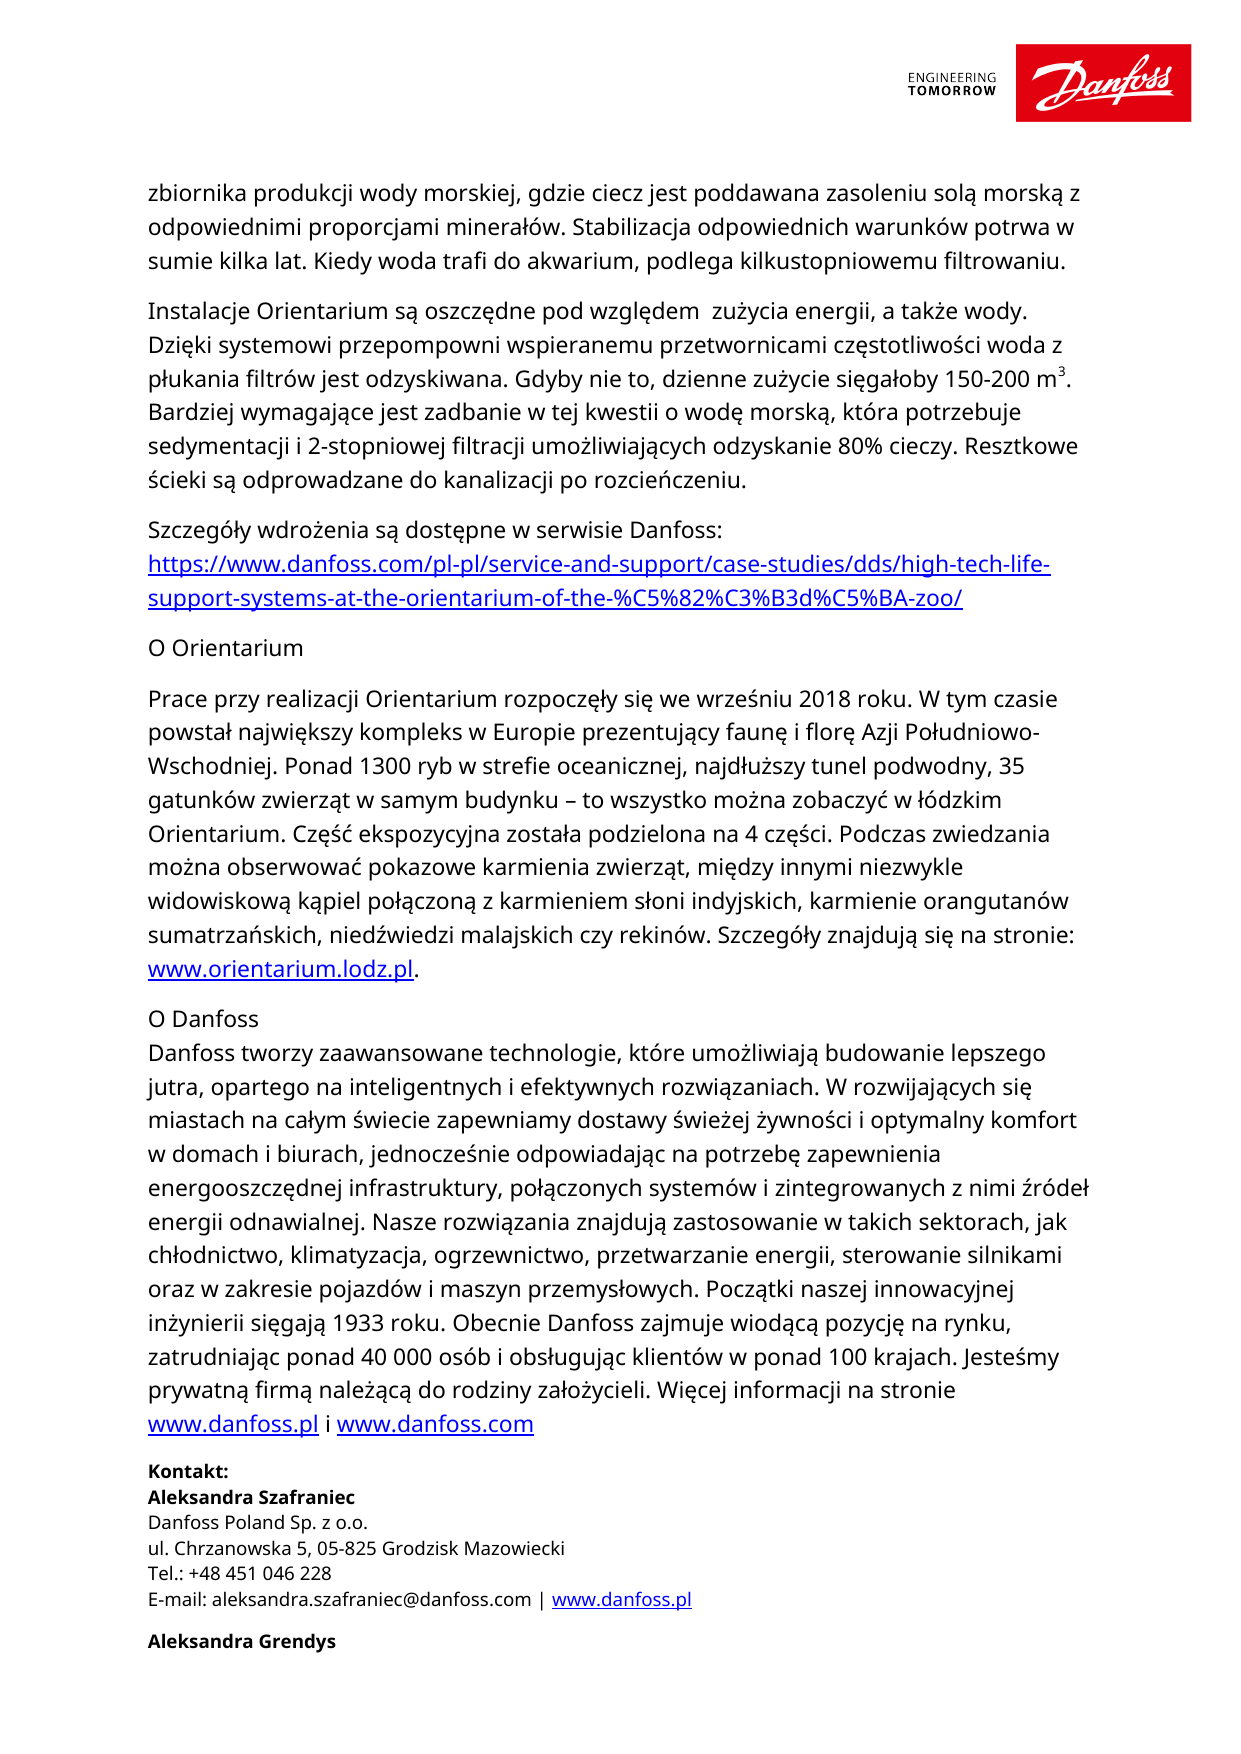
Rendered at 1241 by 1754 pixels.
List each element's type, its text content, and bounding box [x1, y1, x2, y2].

text O Danfoss Danfoss tworzy zaawansowane technologie, które umożliwiają budowanie lepszego jutra, opartego na inteligentnych i efektywnych rozwiązaniach. W rozwijających się miastach na całym świecie zapewniamy dostawy świeżej żywności i optymalny komfort w domach i biurach, jednocześnie odpowiadając na potrzebę zapewnienia energooszczędnej infrastruktury, połączonych systemów i zintegrowanych z nimi źródeł energii odnawialnej. Nasze rozwiązania znajdują zastosowanie w takich sektorach, jak chłodnictwo, klimatyzacja, ogrzewnictwo, przetwarzanie energii, sterowanie silnikami oraz w zakresie pojazdów i maszyn przemysłowych. Początki naszej innowacyjnej inżynierii sięgają 1933 roku. Obecnie Danfoss zajmuje wiodącą pozycję na rynku, zatrudniając ponad 40 000 osób i obsługując klientów w ponad 100 krajach. Jesteśmy prywatną firmą należącą do rodziny założycieli. Więcej informacji na stronie www.danfoss.pl i www.danfoss.com [148, 1003, 1093, 1439]
text Szczegóły wdrożenia są dostępne w serwisie Danfoss: https://www.danfoss.com/pl-pl/service-and-support/case-studies/dds/high-tech-life-support-systems-at-the-orientarium-of-the-%C5%82%C3%B3d%C5%BA-zoo/ [148, 514, 1093, 613]
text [148, 177, 1093, 276]
picture [908, 44, 1192, 122]
text Prace przy realizacji Orientarium rozpoczęły się we wrześniu 2018 roku. W tym czasie powstał największy kompleks w Europie prezentujący faunę i florę Azji Południowo-Wschodniej. Ponad 1300 ryb w strefie oceanicznej, najdłuższy tunel podwodny, 35 gatunków zwierząt w samym budynku – to wszystko można zobaczyć w łódzkim Orientarium. Część ekspozycyjna została podzielona na 4 części. Podczas zwiedzania można obserwować pokazowe karmienia zwierząt, między innymi niezwykle widowiskową kąpiel połączoną z karmieniem słoni indyjskich, karmienie orangutanów sumatrzańskich, niedźwiedzi malajskich czy rekinów. Szczegóły znajdują się na stronie: www.orientarium.lodz.pl. [148, 683, 1093, 984]
text Kontakt: Aleksandra Szafraniec Danfoss Poland Sp. z o.o. ul. Chrzanowska 5, 05-825 Grodzisk Mazowiecki Tel.: +48 451 046 228 E-mail: aleksandra.szafraniec@danfoss.com | www.danfoss.pl [148, 1458, 1093, 1612]
text O Orientarium [148, 632, 1093, 663]
text Aleksandra Grendys [148, 1628, 1093, 1654]
text Instalacje Orientarium są oszczędne pod względem zużycia energii, a także wody. Dzięki systemowi przepompowni wspieranemu przetwornicami częstotliwości woda z płukania filtrów jest odzyskiwana. Gdyby nie to, dzienne zużycie sięgałoby 150-200 m3. Bardziej wymagające jest zadbanie w tej kwestii o wodę morską, która potrzebuje sedymentacji i 2-stopniowej filtracji umożliwiających odzyskanie 80% cieczy. Resztkowe ścieki są odprowadzane do kanalizacji po rozcieńczeniu. [148, 295, 1093, 495]
